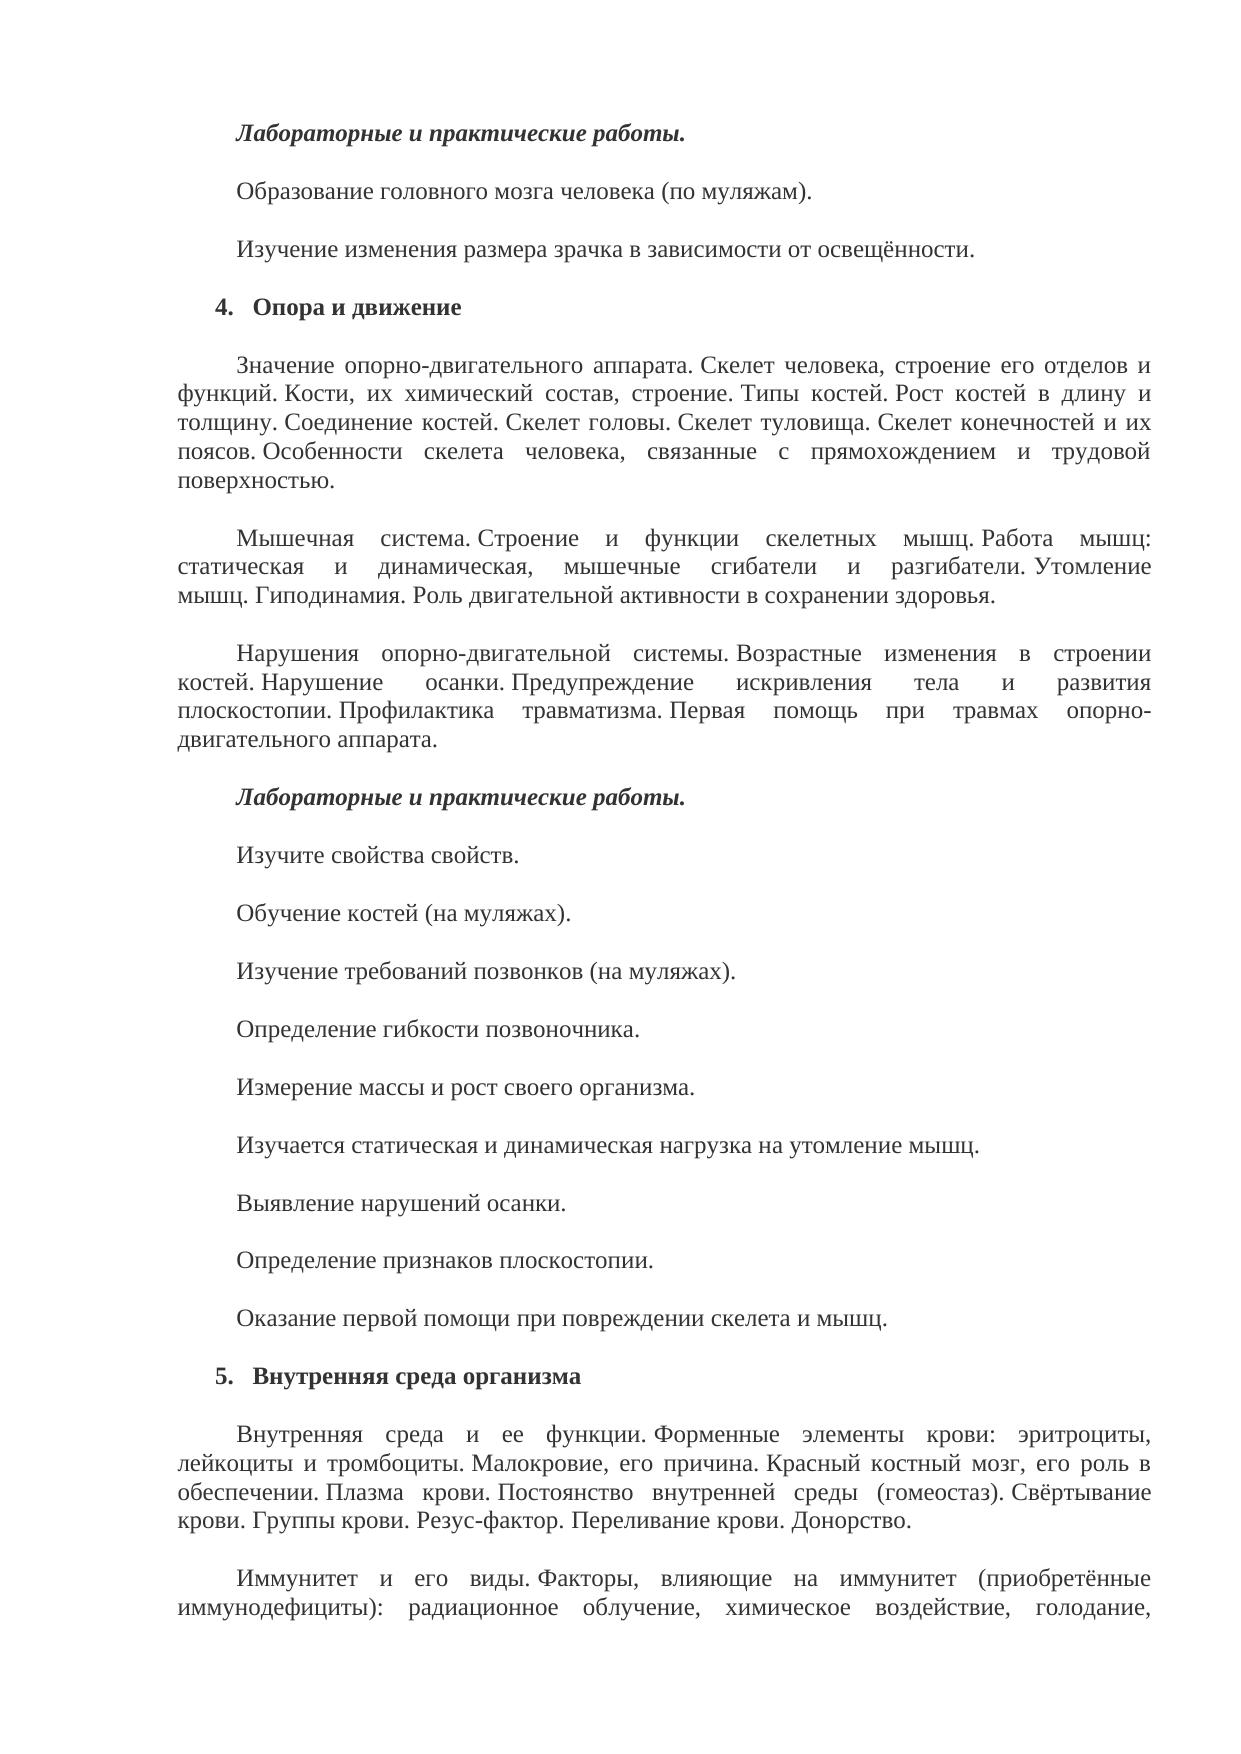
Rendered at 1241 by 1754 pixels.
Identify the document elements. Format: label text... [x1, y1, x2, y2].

text Определение гибкости позвоночника. [177, 1014, 1152, 1043]
text Выявление нарушений осанки. [177, 1188, 1152, 1216]
text Внутренняя среда и ее функции. Форменные элементы крови: эритроциты, лейкоциты и тромбоциты. Малокровие, его причина. Красный костный мозг, его роль в обеспечении. Плазма крови. Постоянство внутренней среды (гомеостаз). Свёртывание крови. Группы крови. Резус-фактор. Переливание крови. Донорство. [177, 1419, 1152, 1534]
text Определение признаков плоскостопии. [177, 1246, 1152, 1274]
text Обучение костей (на муляжах). [177, 898, 1152, 927]
text Оказание первой помощи при повреждении скелета и мышц. [177, 1303, 1152, 1332]
text Изучается статическая и динамическая нагрузка на утомление мышц. [177, 1130, 1152, 1158]
text Нарушения опорно-двигательной системы. Возрастные изменения в строении костей. Нарушение осанки. Предупреждение искривления тела и развития плоскостопии. Профилактика травматизма. Первая помощь при травмах опорно-двигательного аппарата. [177, 638, 1152, 753]
text Значение опорно-двигательного аппарата. Скелет человека, строение его отделов и функций. Кости, их химический состав, строение. Типы костей. Рост костей в длину и толщину. Соединение костей. Скелет головы. Скелет туловища. Скелет конечностей и их поясов. Особенности скелета человека, связанные с прямохождением и трудовой поверхностью. [177, 350, 1152, 493]
text Изучение изменения размера зрачка в зависимости от освещённости. [177, 234, 1152, 263]
text Образование головного мозга человека (по муляжам). [177, 176, 1152, 205]
text Лабораторные и практические работы. [177, 118, 1152, 147]
text Измерение массы и рост своего организма. [177, 1072, 1152, 1101]
text Изучите свойства свойств. [177, 840, 1152, 869]
list Опора и движение [215, 292, 1152, 321]
list Внутренняя среда организма [215, 1361, 1152, 1390]
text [177, 1563, 1152, 1621]
text Лабораторные и практические работы. [177, 782, 1152, 811]
text Мышечная система. Строение и функции скелетных мышц. Работа мышц: статическая и динамическая, мышечные сгибатели и разгибатели. Утомление мышц. Гиподинамия. Роль двигательной активности в сохранении здоровья. [177, 523, 1152, 609]
text Изучение требований позвонков (на муляжах). [177, 956, 1152, 985]
